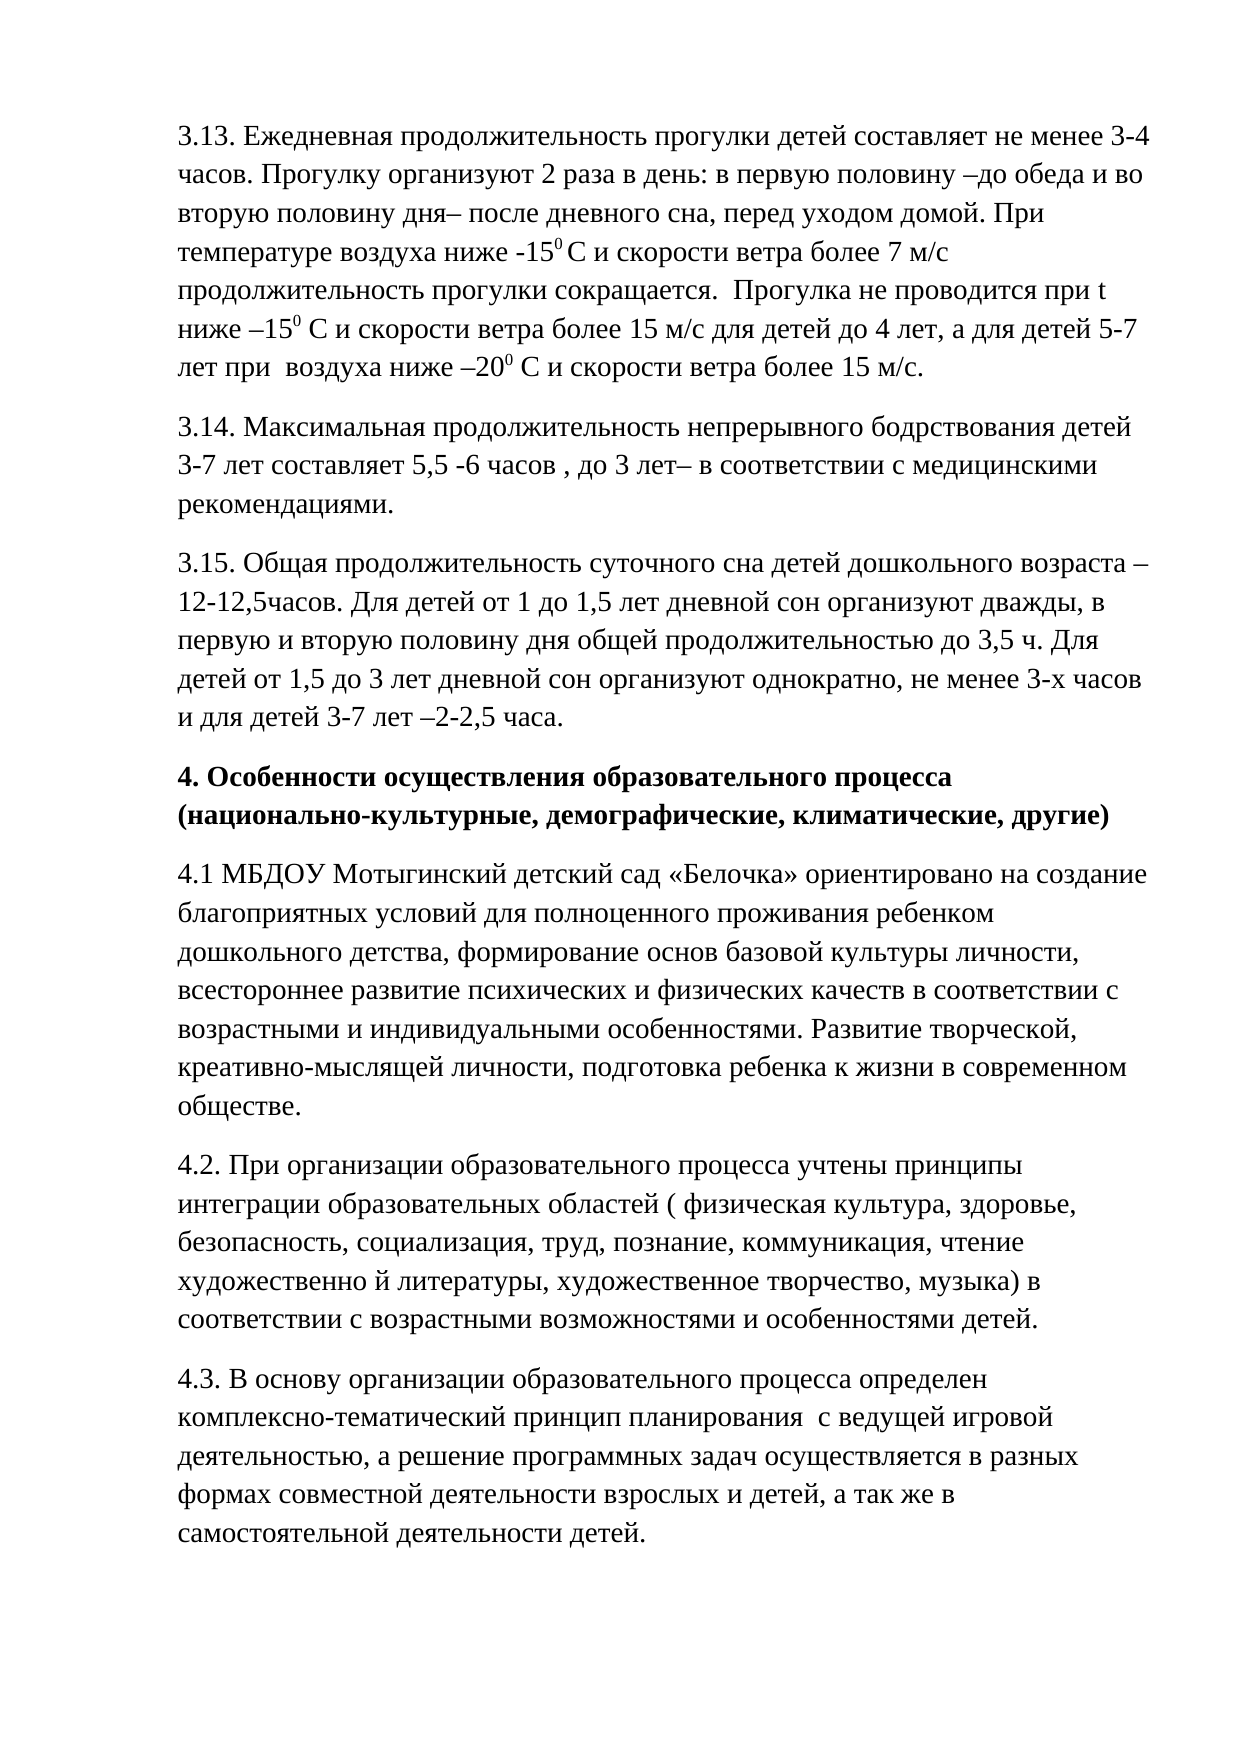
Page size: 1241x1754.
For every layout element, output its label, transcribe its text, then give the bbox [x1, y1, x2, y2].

text 4. Особенности осуществления образовательного процесса (национально-культурные, демографические, климатические, другие) [177, 759, 1152, 831]
text 3.15. Общая продолжительность суточного сна детей дошкольного возраста –12-12,5часов. Для детей от 1 до 1,5 лет дневной сон организуют дважды, в первую и вторую половину дня общей продолжительностью до 3,5 ч. Для детей от 1,5 до 3 лет дневной сон организуют однократно, не менее 3-х часов и для детей 3-7 лет –2-2,5 часа. [177, 545, 1152, 733]
text 3.14. Максимальная продолжительность непрерывного бодрствования детей 3-7 лет составляет 5,5 -6 часов , до 3 лет– в соответствии с медицинскими рекомендациями. [177, 409, 1152, 519]
text 4.2. При организации образовательного процесса учтены принципы интеграции образовательных областей ( физическая культура, здоровье, безопасность, социализация, труд, познание, коммуникация, чтение художественно й литературы, художественное творчество, музыка) в соответствии с возрастными возможностями и особенностями детей. [177, 1147, 1152, 1335]
text 4.1 МБДОУ Мотыгинский детский сад «Белочка» ориентировано на создание благоприятных условий для полноценного проживания ребенком дошкольного детства, формирование основ базовой культуры личности, всестороннее развитие психических и физических качеств в соответствии с возрастными и индивидуальными особенностями. Развитие творческой, креативно-мыслящей личности, подготовка ребенка к жизни в современном обществе. [177, 857, 1152, 1121]
text 3.13. Ежедневная продолжительность прогулки детей составляет не менее 3-4 часов. Прогулку организуют 2 раза в день: в первую половину –до обеда и во вторую половину дня– после дневного сна, перед уходом домой. При температуре воздуха ниже -150 С и скорости ветра более 7 м/с продолжительность прогулки сокращается. Прогулка не проводится при t ниже –150 С и скорости ветра более 15 м/с для детей до 4 лет, а для детей 5-7 лет при воздуха ниже –200 С и скорости ветра более 15 м/с. [177, 118, 1152, 383]
text 4.3. В основу организации образовательного процесса определен комплексно-тематический принцип планирования с ведущей игровой деятельностью, а решение программных задач осуществляется в разных формах совместной деятельности взрослых и детей, а так же в самостоятельной деятельности детей. [177, 1361, 1152, 1548]
